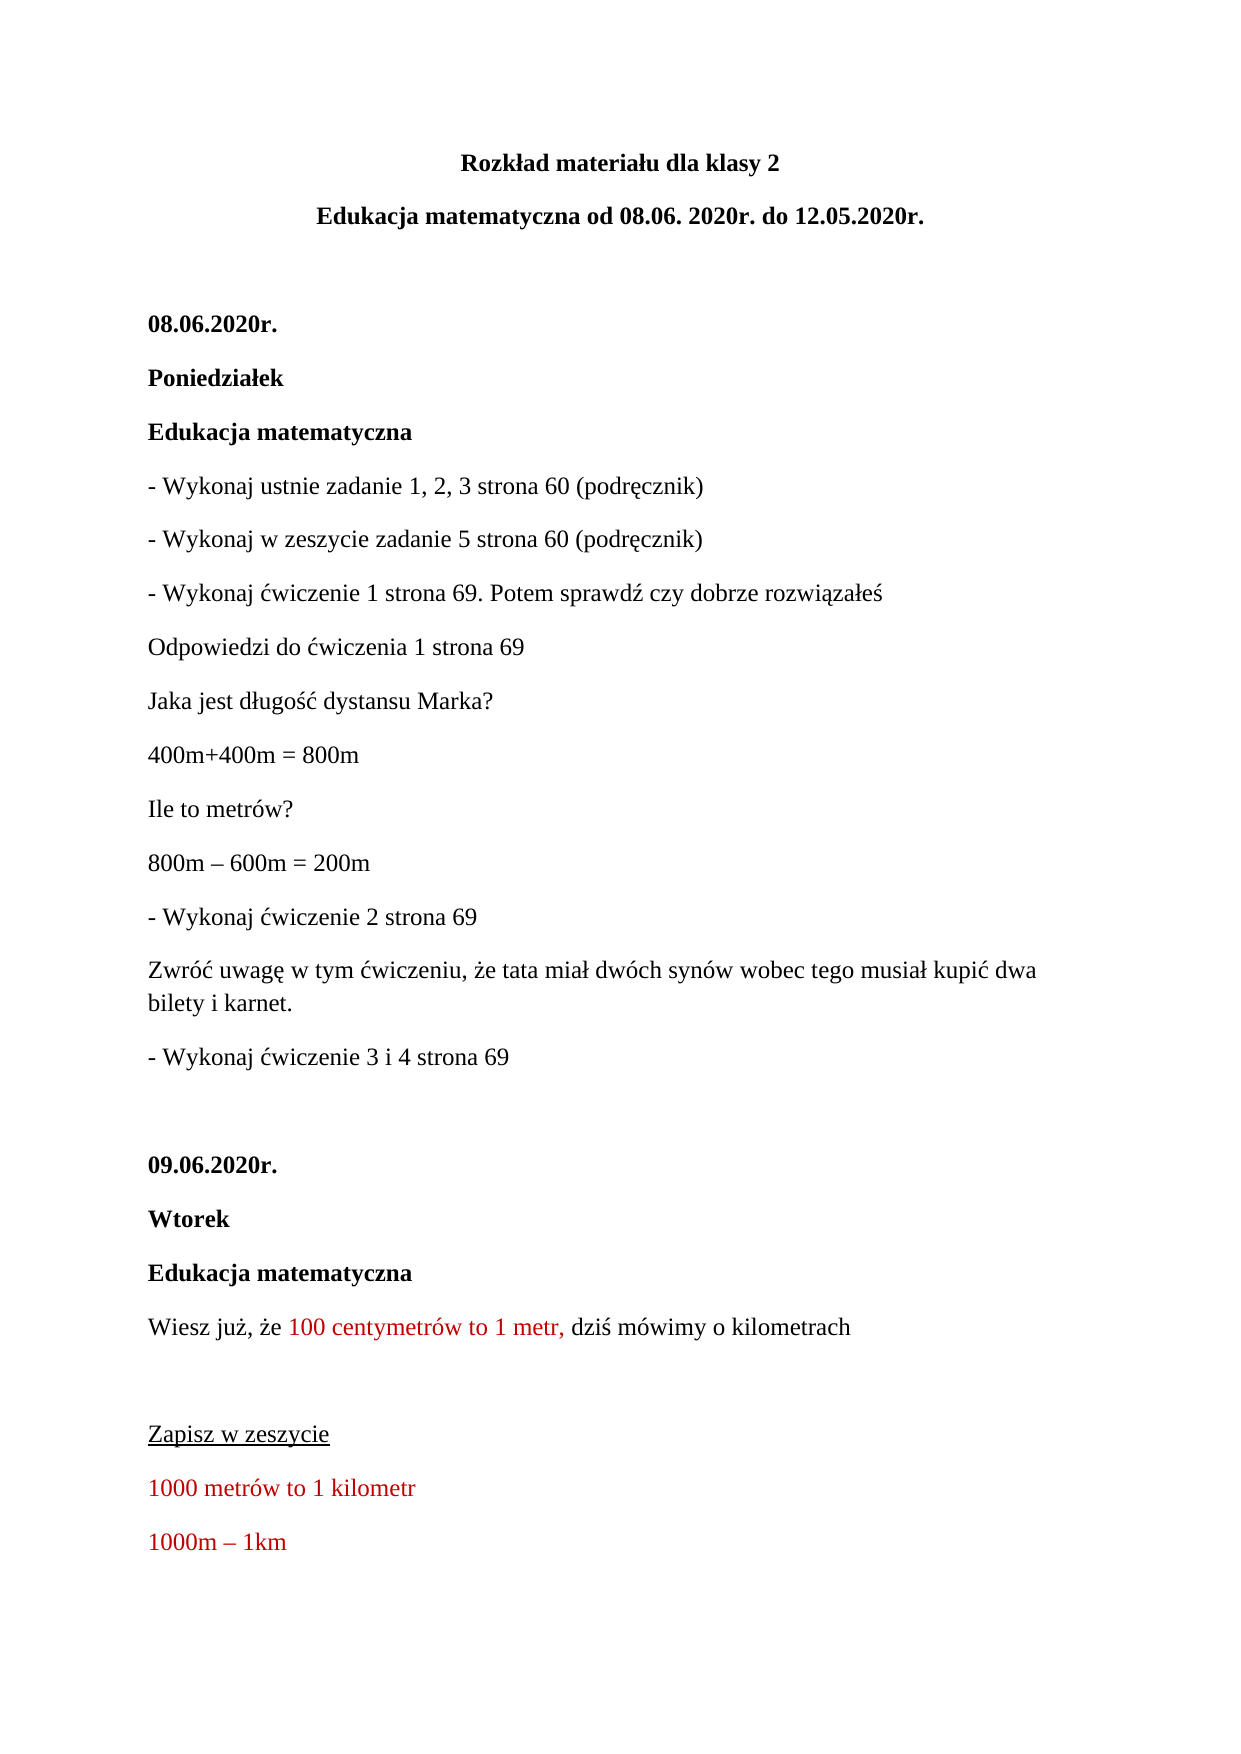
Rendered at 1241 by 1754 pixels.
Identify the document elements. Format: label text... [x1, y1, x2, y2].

text Edukacja matematyczna [148, 417, 1093, 446]
text 1000m – 1km [148, 1527, 1093, 1556]
text Ile to metrów? [148, 794, 1093, 823]
text 08.06.2020r. [148, 309, 1093, 338]
text - Wykonaj ustnie zadanie 1, 2, 3 strona 60 (podręcznik) [148, 471, 1093, 499]
text Edukacja matematyczna [148, 1258, 1093, 1286]
text 09.06.2020r. [148, 1150, 1093, 1179]
text Wtorek [148, 1204, 1093, 1233]
text Wiesz już, że 100 centymetrów to 1 metr, dziś mówimy o kilometrach [148, 1312, 1093, 1340]
text - Wykonaj ćwiczenie 2 strona 69 [148, 902, 1093, 930]
text Poniedziałek [148, 363, 1093, 392]
text - Wykonaj w zeszycie zadanie 5 strona 60 (podręcznik) [148, 524, 1093, 553]
text Zwróć uwagę w tym ćwiczeniu, że tata miał dwóch synów wobec tego musiał kupić dwa bilety i karnet. [148, 955, 1093, 1017]
text Zapisz w zeszycie [148, 1419, 1093, 1448]
text Rozkład materiału dla klasy 2 [148, 148, 1093, 176]
text - Wykonaj ćwiczenie 3 i 4 strona 69 [148, 1042, 1093, 1071]
text - Wykonaj ćwiczenie 1 strona 69. Potem sprawdź czy dobrze rozwiązałeś [148, 578, 1093, 607]
text 400m+400m = 800m [148, 740, 1093, 769]
text Jaka jest długość dystansu Marka? [148, 686, 1093, 715]
text 800m – 600m = 200m [148, 848, 1093, 876]
text Odpowiedzi do ćwiczenia 1 strona 69 [148, 632, 1093, 661]
text 1000 metrów to 1 kilometr [148, 1473, 1093, 1502]
text Edukacja matematyczna od 08.06. 2020r. do 12.05.2020r. [148, 201, 1093, 230]
